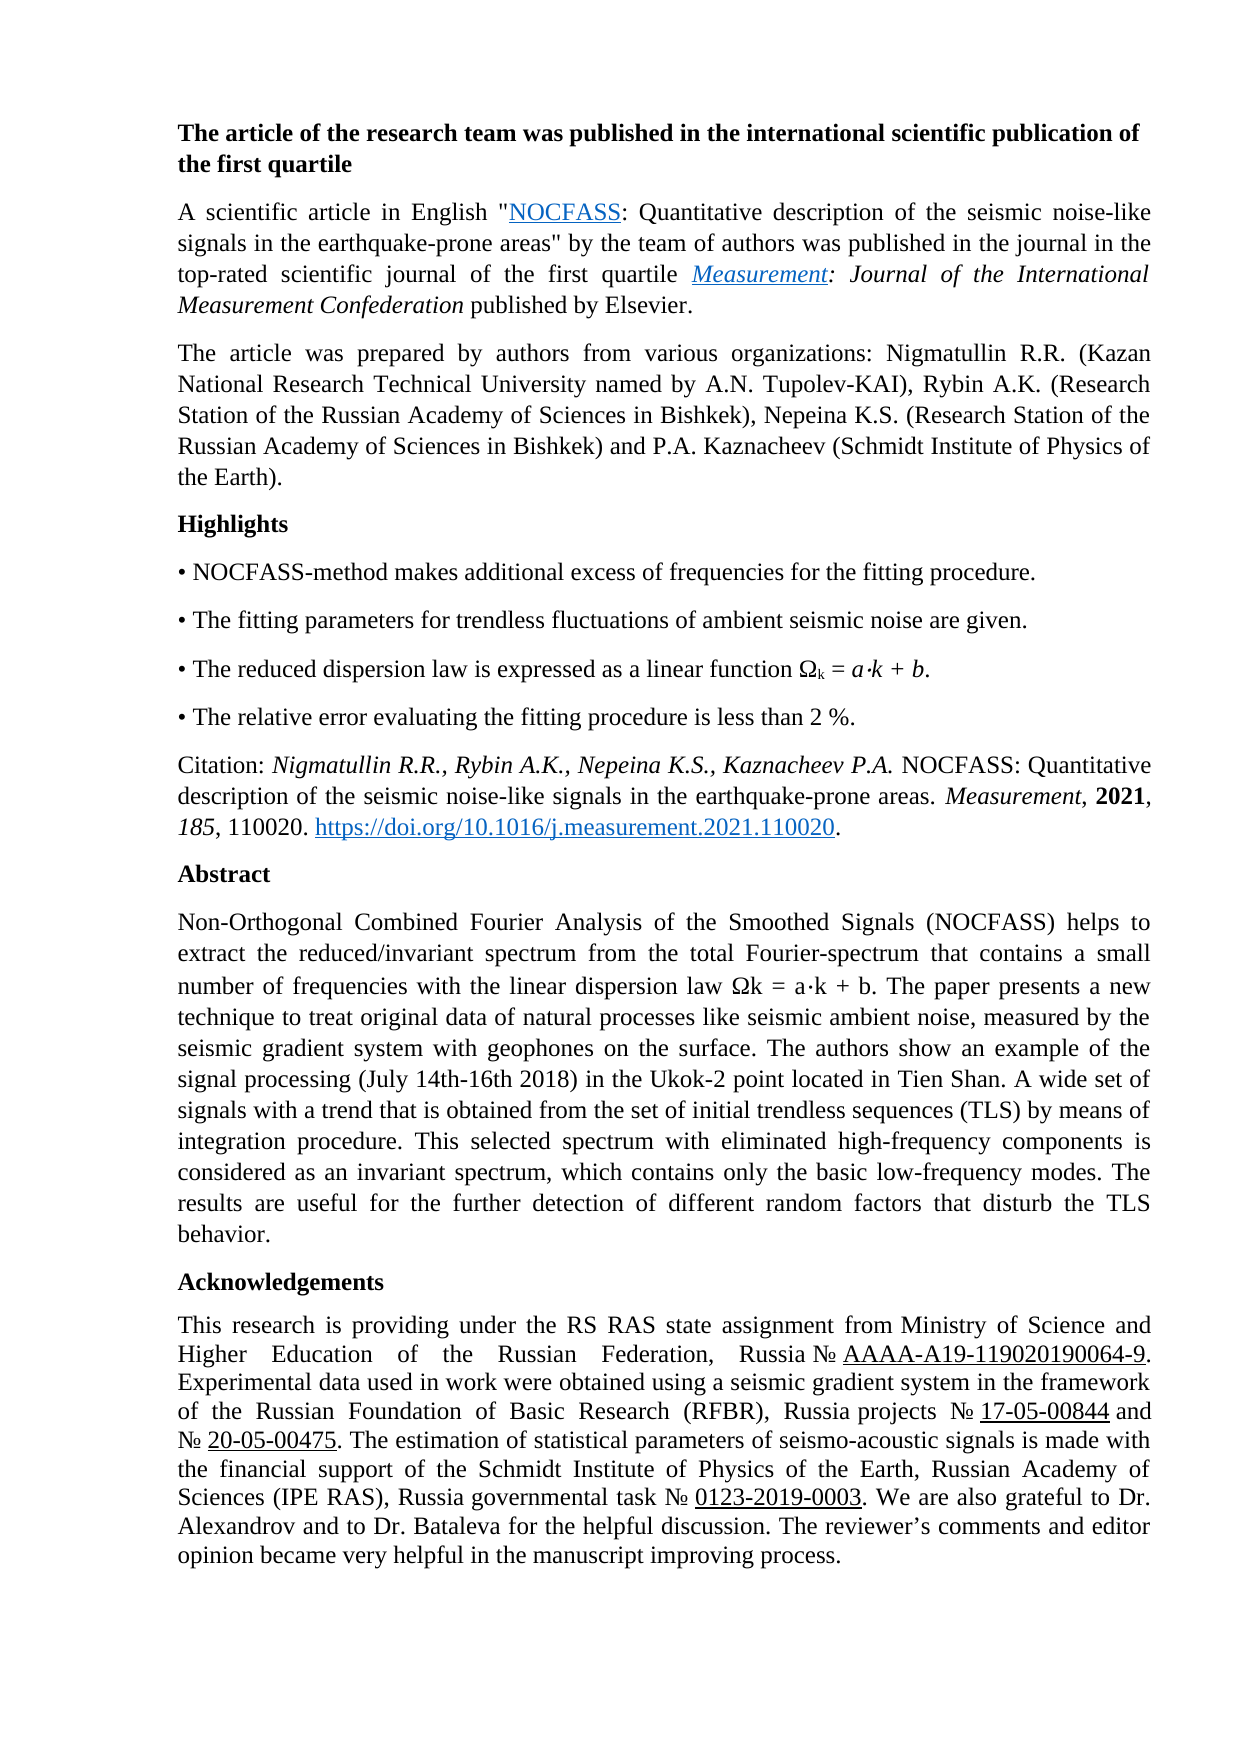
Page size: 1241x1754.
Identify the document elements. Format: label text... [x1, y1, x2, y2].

text • NOCFASS-method makes additional excess of frequencies for the fitting procedure. [177, 557, 1152, 586]
text Citation: Nigmatullin R.R., Rybin A.K., Nepeina K.S., Kaznacheev P.A. NOCFASS: Quantitative description of the seismic noise-like signals in the earthquake-prone areas. Measurement, 2021, 185, 110020. https://doi.org/10.1016/j.measurement.2021.110020. [177, 750, 1152, 841]
text Highlights [177, 509, 1152, 538]
text • The reduced dispersion law is expressed as a linear function Ωk = a⋅k + b. [177, 653, 1152, 683]
text Non-Orthogonal Combined Fourier Analysis of the Smoothed Signals (NOCFASS) helps to extract the reduced/invariant spectrum from the total Fourier-spectrum that contains a small number of frequencies with the linear dispersion law Ωk = a⋅k + b. The paper presents a new technique to treat original data of natural processes like seismic ambient noise, measured by the seismic gradient system with geophones on the surface. The authors show an example of the signal processing (July 14th-16th 2018) in the Ukok-2 point located in Tien Shan. A wide set of signals with a trend that is obtained from the set of initial trendless sequences (TLS) by means of integration procedure. This selected spectrum with eliminated high-frequency components is considered as an invariant spectrum, which contains only the basic low-frequency modes. The results are useful for the further detection of different random factors that disturb the TLS behavior. [177, 907, 1152, 1248]
text A scientific article in English "NOCFASS: Quantitative description of the seismic noise-like signals in the earthquake-prone areas" by the team of authors was published in the journal in the top-rated scientific journal of the first quartile Measurement: Journal of the International Measurement Confederation published by Elsevier. [177, 197, 1152, 319]
text The article was prepared by authors from various organizations: Nigmatullin R.R. (Kazan National Research Technical University named by A.N. Tupolev-KAI), Rybin A.K. (Research Station of the Russian Academy of Sciences in Bishkek), Nepeina K.S. (Research Station of the Russian Academy of Sciences in Bishkek) and P.A. Kaznacheev (Schmidt Institute of Physics of the Earth). [177, 338, 1152, 491]
text This research is providing under the RS RAS state assignment from Ministry of Science and Higher Education of the Russian Federation, Russia № AAAA-A19-119020190064-9. Experimental data used in work were obtained using a seismic gradient system in the framework of the Russian Foundation of Basic Research (RFBR), Russia projects № 17-05-00844 and № 20-05-00475. The estimation of statistical parameters of seismo-acoustic signals is made with the financial support of the Schmidt Institute of Physics of the Earth, Russian Academy of Sciences (IPE RAS), Russia governmental task № 0123-2019-0003. We are also grateful to Dr. Alexandrov and to Dr. Bataleva for the helpful discussion. The reviewer’s comments and editor opinion became very helpful in the manuscript improving process. [177, 1310, 1152, 1569]
text The article of the research team was published in the international scientific publication of the first quartile [177, 118, 1152, 178]
text Abstract [177, 859, 1152, 888]
text • The relative error evaluating the fitting procedure is less than 2 %. [177, 702, 1152, 731]
subtitle Acknowledgements [177, 1267, 1152, 1296]
text • The fitting parameters for trendless fluctuations of ambient seismic noise are given. [177, 605, 1152, 634]
